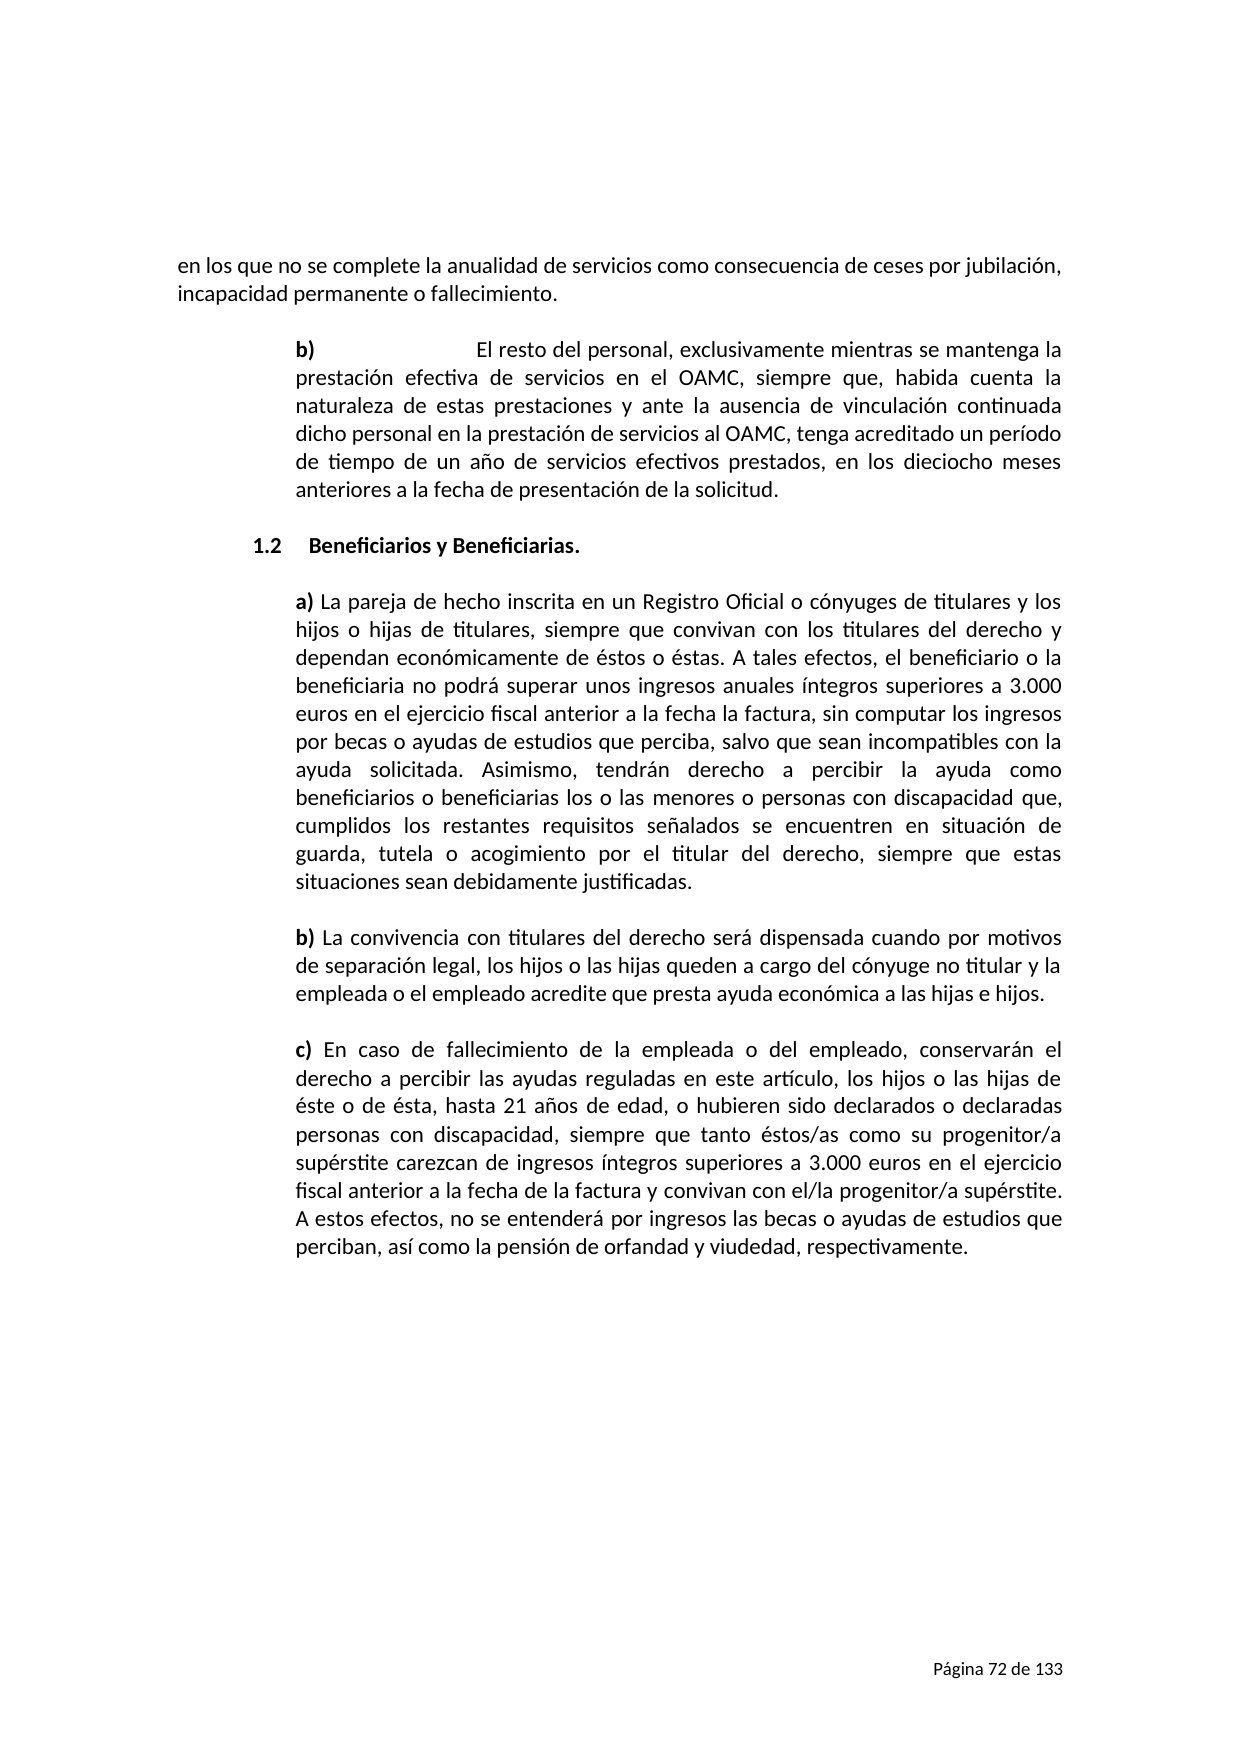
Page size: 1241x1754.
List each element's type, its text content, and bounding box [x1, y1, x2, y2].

text b) La convivencia con titulares del derecho será dispensada cuando por motivos de separación legal, los hijos o las hijas queden a cargo del cónyuge no titular y la empleada o el empleado acredite que presta ayuda económica a las hijas e hijos. [295, 923, 1063, 1008]
text c) En caso de fallecimiento de la empleada o del empleado, conservarán el derecho a percibir las ayudas reguladas en este artículo, los hijos o las hijas de éste o de ésta, hasta 21 años de edad, o hubieren sido declarados o declaradas personas con discapacidad, siempre que tanto éstos/as como su progenitor/a supérstite carezcan de ingresos íntegros superiores a 3.000 euros en el ejercicio fiscal anterior a la fecha de la factura y convivan con el/la progenitor/a supérstite. A estos efectos, no se entenderá por ingresos las becas o ayudas de estudios que perciban, así como la pensión de orfandad y viudedad, respectivamente. [295, 1036, 1063, 1260]
text 1.2 Beneficiarios y Beneficiarias. [177, 531, 1063, 559]
list El resto del personal, exclusivamente mientras se mantenga la prestación efectiva de servicios en el OAMC, siempre que, habida cuenta la naturaleza de estas prestaciones y ante la ausencia de vinculación continuada dicho personal en la prestación de servicios al OAMC, tenga acreditado un período de tiempo de un año de servicios efectivos prestados, en los dieciocho meses anteriores a la fecha de presentación de la solicitud. [295, 335, 1063, 503]
text a) La pareja de hecho inscrita en un Registro Oficial o cónyuges de titulares y los hijos o hijas de titulares, siempre que convivan con los titulares del derecho y dependan económicamente de éstos o éstas. A tales efectos, el beneficiario o la beneficiaria no podrá superar unos ingresos anuales íntegros superiores a 3.000 euros en el ejercicio fiscal anterior a la fecha la factura, sin computar los ingresos por becas o ayudas de estudios que perciba, salvo que sean incompatibles con la ayuda solicitada. Asimismo, tendrán derecho a percibir la ayuda como beneficiarios o beneficiarias los o las menores o personas con discapacidad que, cumplidos los restantes requisitos señalados se encuentren en situación de guarda, tutela o acogimiento por el titular del derecho, siempre que estas situaciones sean debidamente justificadas. [295, 587, 1063, 896]
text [177, 251, 1063, 307]
